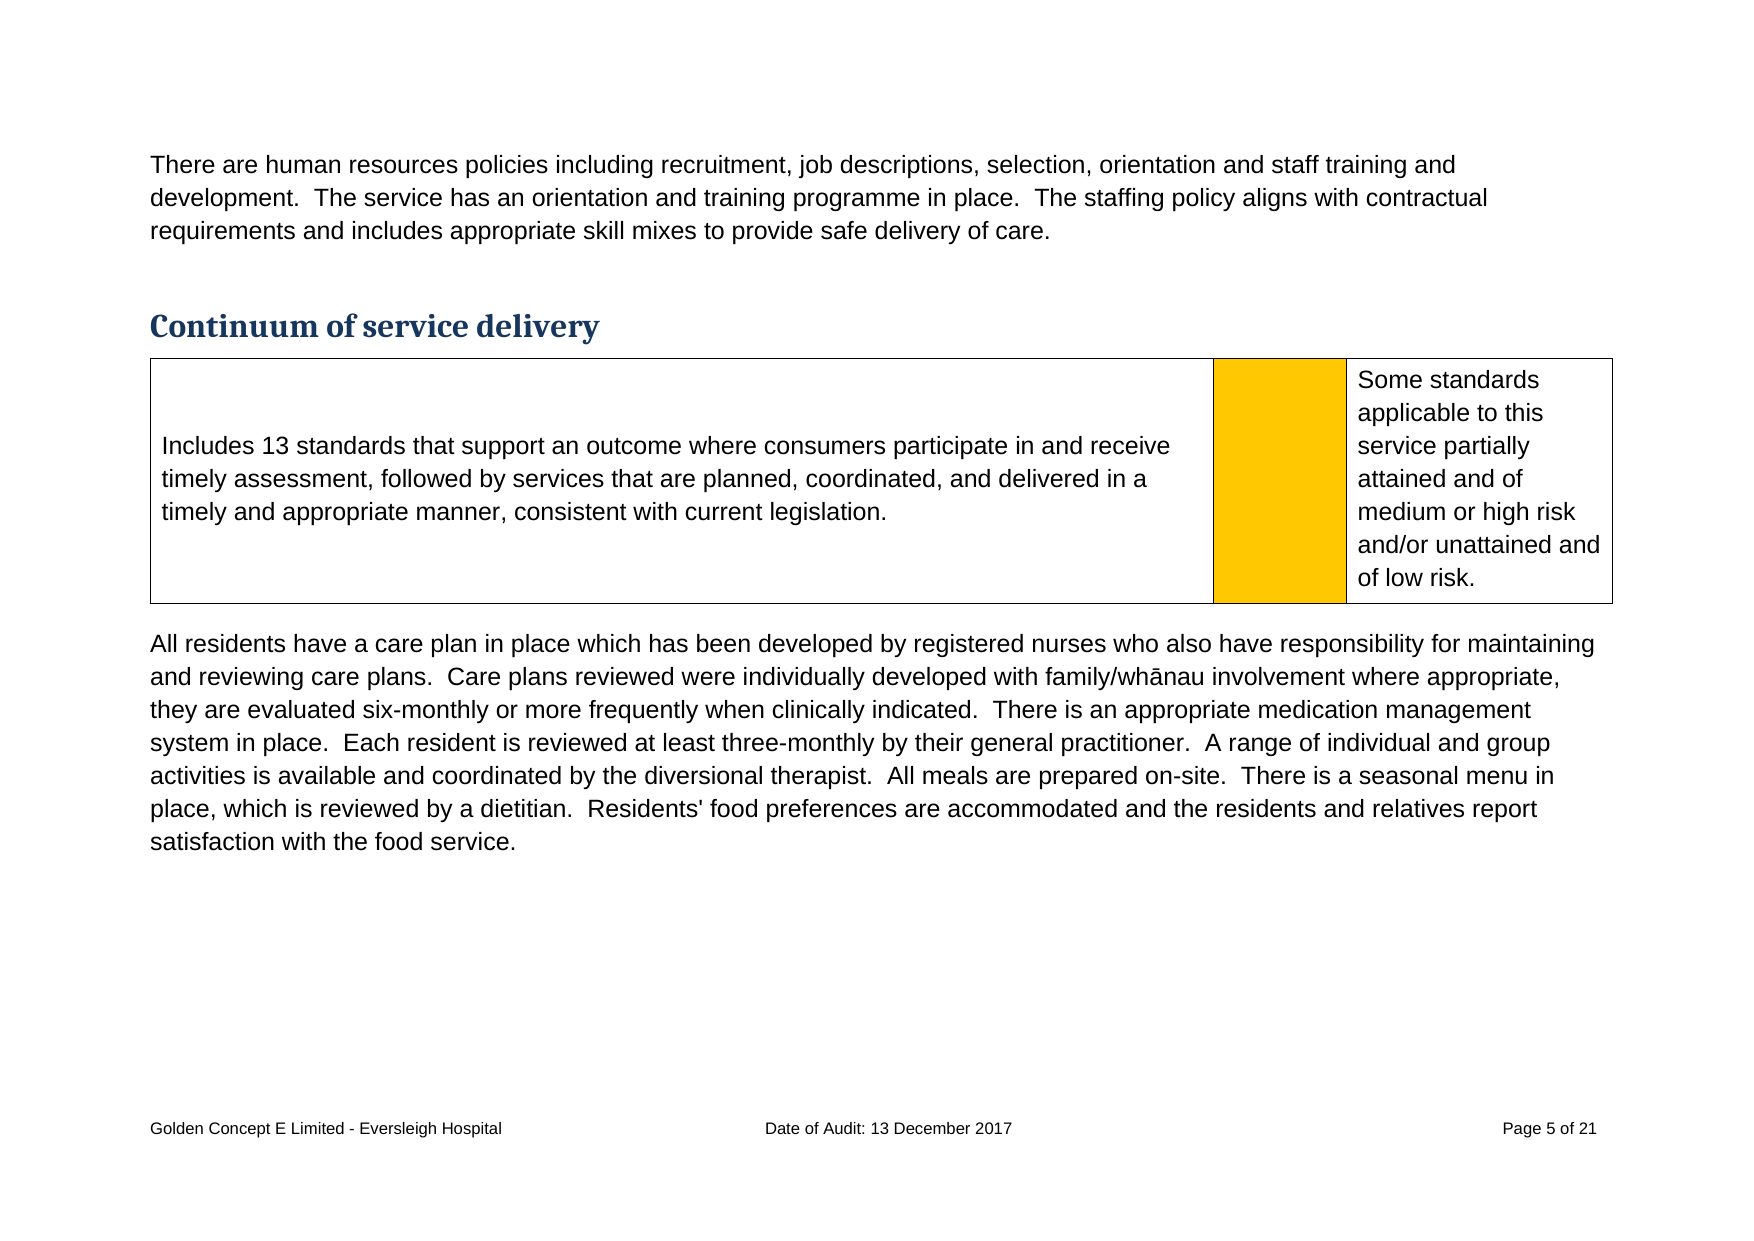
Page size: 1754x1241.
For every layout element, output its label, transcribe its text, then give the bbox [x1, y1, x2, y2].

table_header [1214, 359, 1346, 603]
text All residents have a care plan in place which has been developed by registered nurses who also have responsibility for maintaining and reviewing care plans. Care plans reviewed were individually developed with family/whānau involvement where appropriate, they are evaluated six-monthly or more frequently when clinically indicated. There is an appropriate medication management system in place. Each resident is reviewed at least three-monthly by their general practitioner. A range of individual and group activities is available and coordinated by the diversional therapist. All meals are prepared on-site. There is a seasonal menu in place, which is reviewed by a dietitian. Residents' food preferences are accommodated and the residents and relatives report satisfaction with the food service. [150, 629, 1604, 856]
table_header Includes 13 standards that support an outcome where consumers participate in and receive timely assessment, followed by services that are planned, coordinated, and delivered in a timely and appropriate manner, consistent with current legislation. [151, 359, 1213, 603]
table_header Some standards applicable to this service partially attained and of medium or high risk and/or unattained and of low risk. [1347, 359, 1612, 603]
text There are human resources policies including recruitment, job descriptions, selection, orientation and staff training and development. The service has an orientation and training programme in place. The staffing policy aligns with contractual requirements and includes appropriate skill mixes to provide safe delivery of care. [150, 150, 1604, 245]
subtitle Continuum of service delivery [150, 307, 1604, 345]
